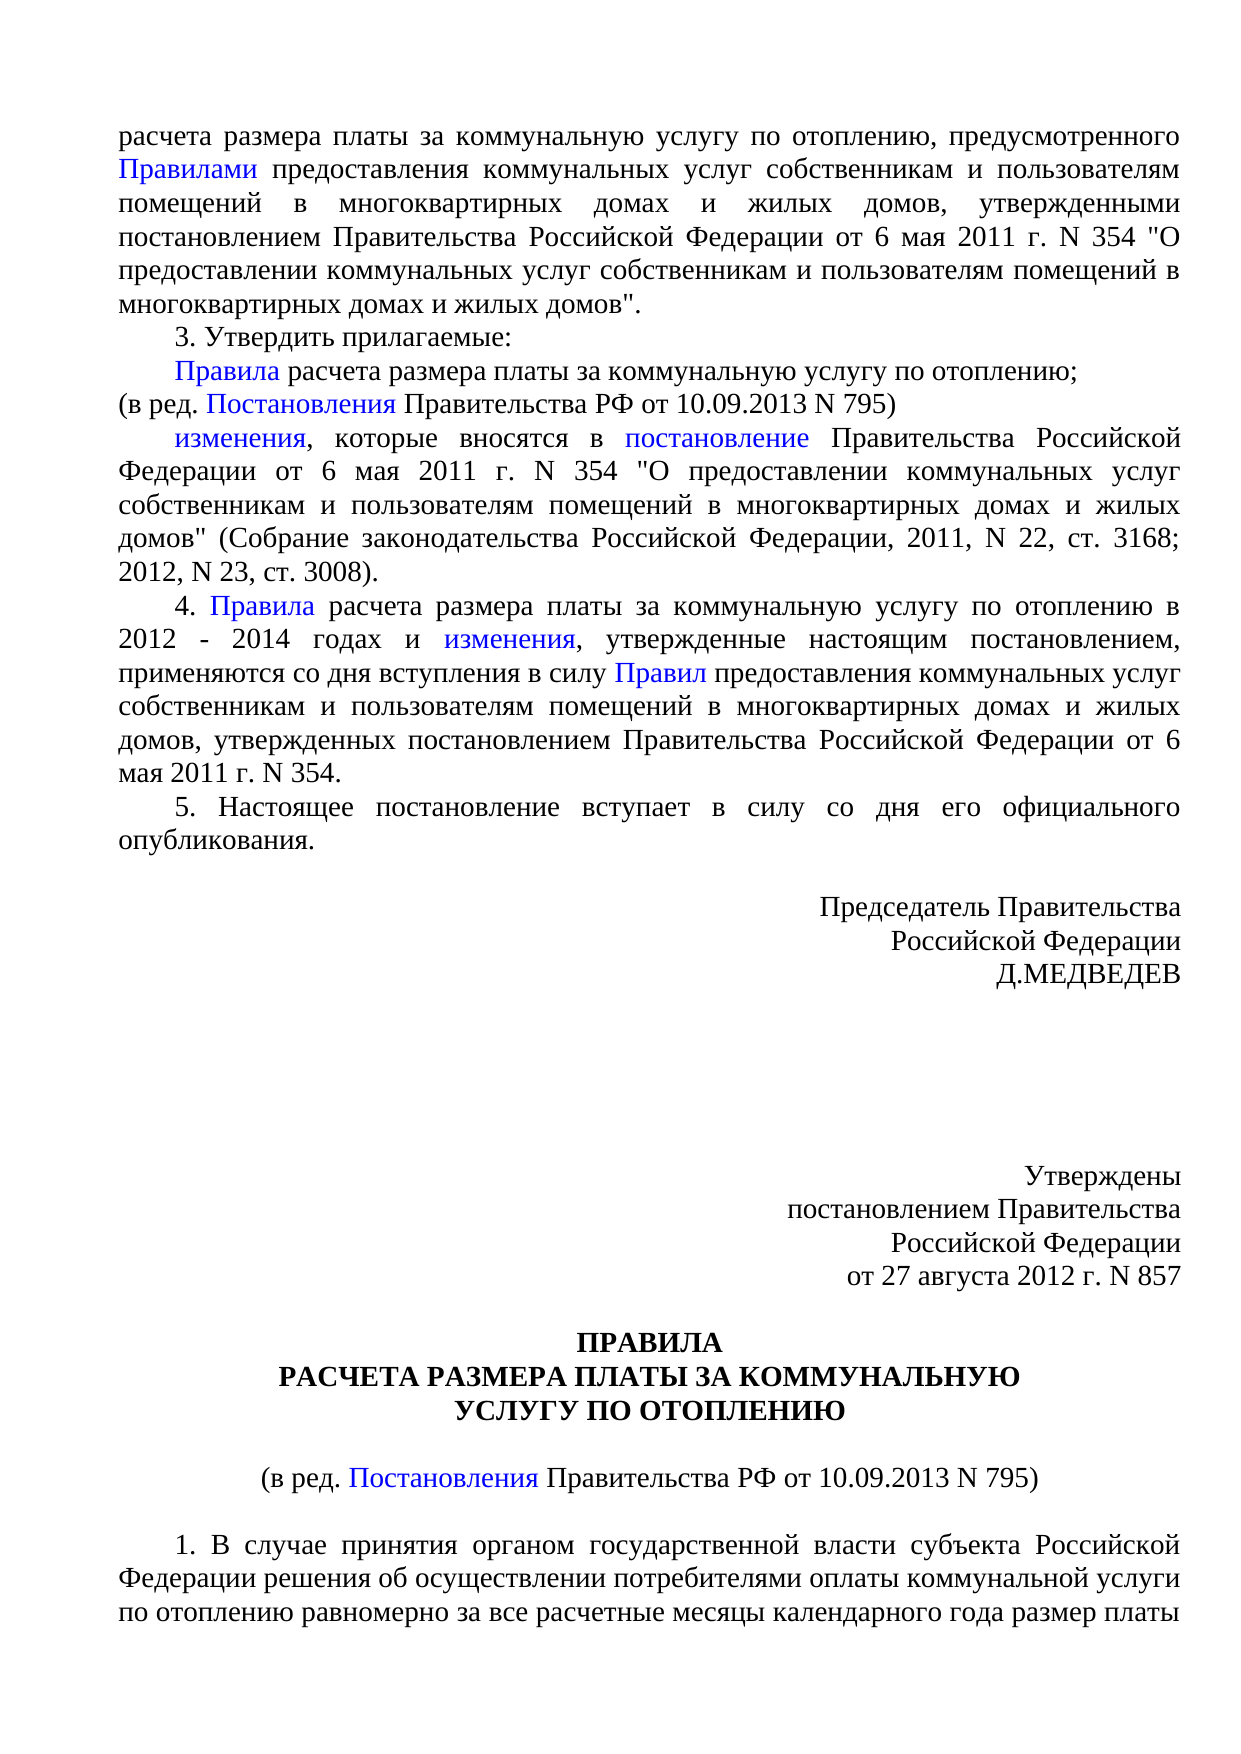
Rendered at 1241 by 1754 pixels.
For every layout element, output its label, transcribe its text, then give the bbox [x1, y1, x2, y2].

text ПРАВИЛА [118, 1326, 1181, 1359]
text (в ред. Постановления Правительства РФ от 10.09.2013 N 795) [118, 386, 1181, 420]
text изменения, которые вносятся в постановление Правительства Российской Федерации от 6 мая 2011 г. N 354 "О предоставлении коммунальных услуг собственникам и пользователям помещений в многоквартирных домах и жилых домов" (Собрание законодательства Российской Федерации, 2011, N 22, ст. 3168; 2012, N 23, ст. 3008). [118, 420, 1181, 588]
text постановлением Правительства [118, 1191, 1181, 1225]
text 4. Правила расчета размера платы за коммунальную услугу по отоплению в 2012 - 2014 годах и изменения, утвержденные настоящим постановлением, применяются со дня вступления в силу Правил предоставления коммунальных услуг собственникам и пользователям помещений в многоквартирных домах и жилых домов, утвержденных постановлением Правительства Российской Федерации от 6 мая 2011 г. N 354. [118, 588, 1181, 789]
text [118, 118, 1181, 319]
text РАСЧЕТА РАЗМЕРА ПЛАТЫ ЗА КОММУНАЛЬНУЮ [118, 1359, 1181, 1393]
text Д.МЕДВЕДЕВ [118, 957, 1181, 990]
text от 27 августа 2012 г. N 857 [118, 1258, 1181, 1292]
text Российской Федерации [118, 1225, 1181, 1258]
text (в ред. Постановления Правительства РФ от 10.09.2013 N 795) [118, 1460, 1181, 1493]
text Председатель Правительства [118, 889, 1181, 923]
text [118, 1527, 1181, 1627]
text УСЛУГУ ПО ОТОПЛЕНИЮ [118, 1393, 1181, 1426]
text Правила расчета размера платы за коммунальную услугу по отоплению; [118, 353, 1181, 386]
text Российской Федерации [118, 923, 1181, 957]
text 3. Утвердить прилагаемые: [118, 319, 1181, 353]
text 5. Настоящее постановление вступает в силу со дня его официального опубликования. [118, 789, 1181, 856]
text Утверждены [118, 1158, 1181, 1191]
